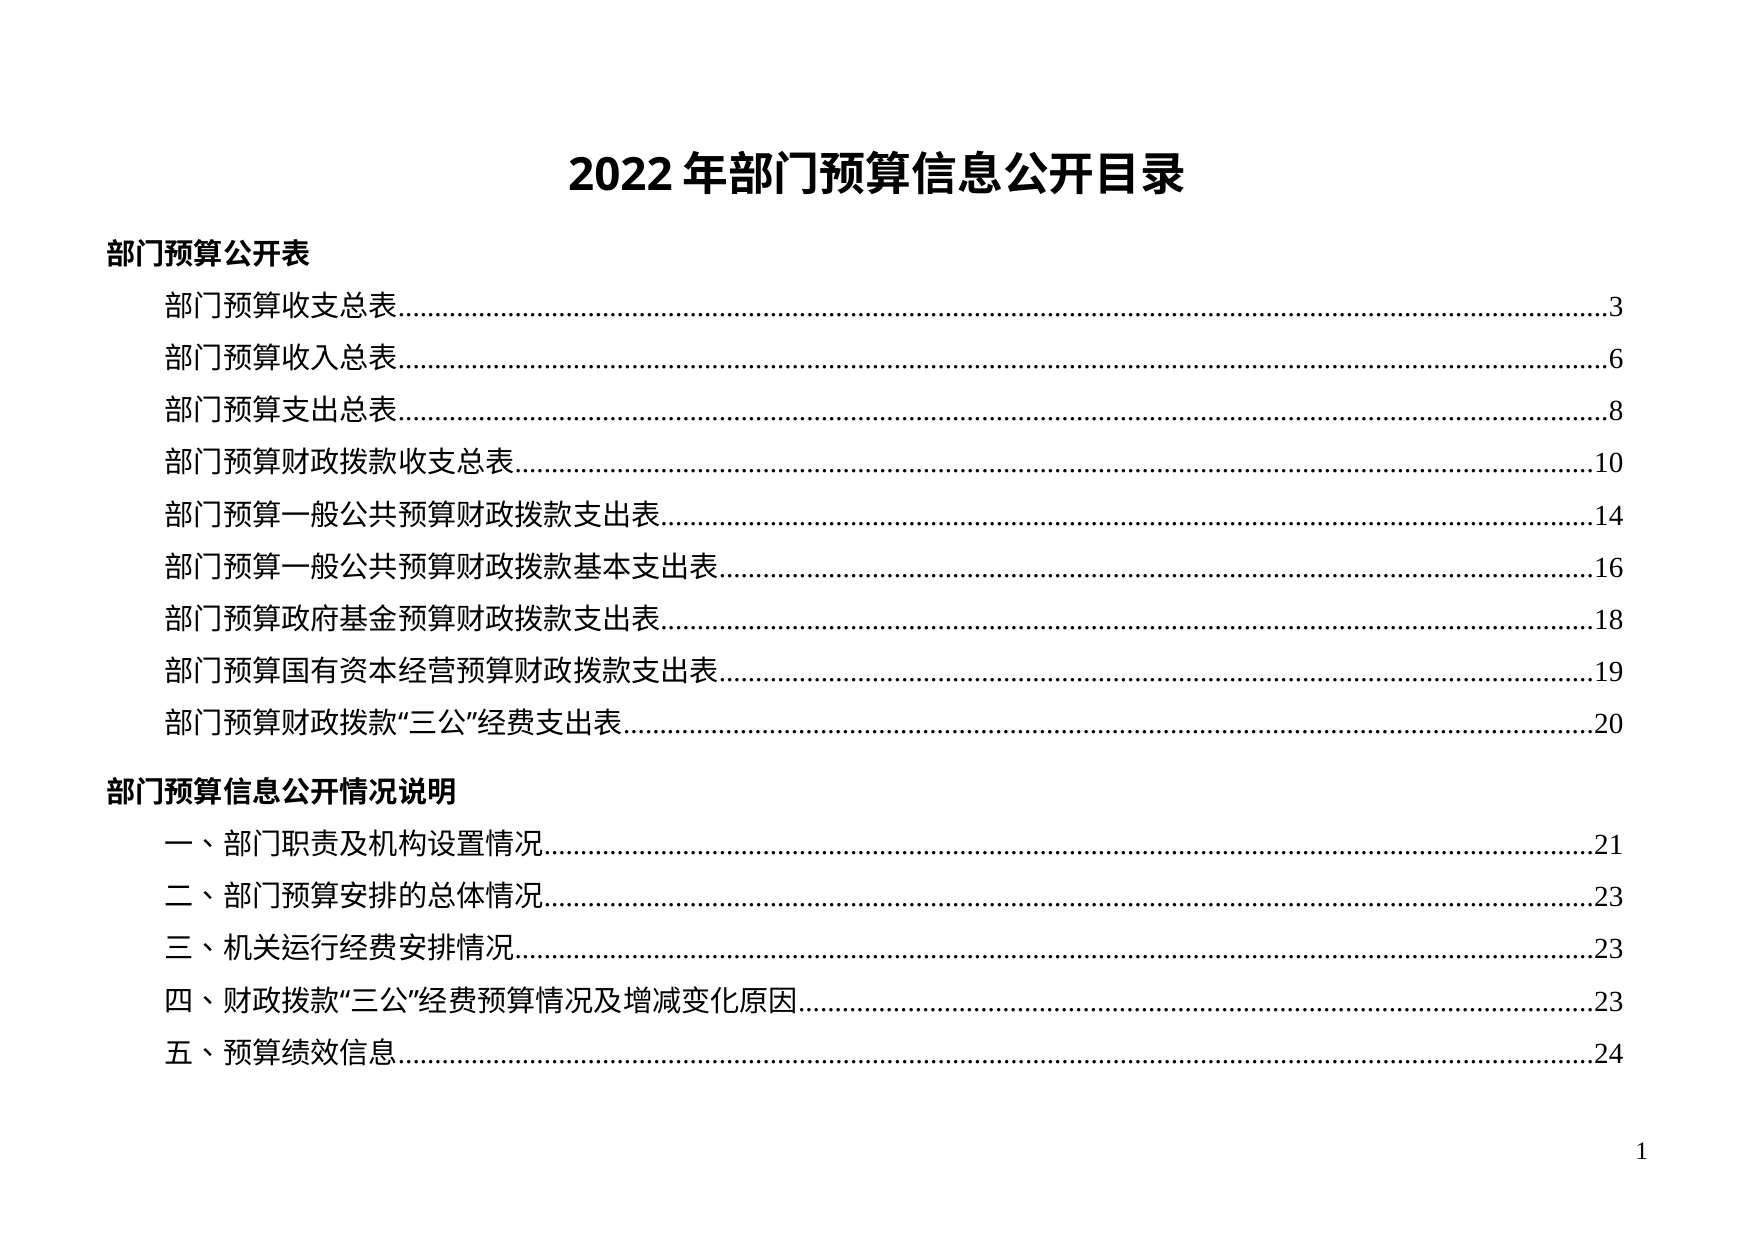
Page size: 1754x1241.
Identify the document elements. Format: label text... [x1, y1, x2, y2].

text 部门预算收支总表 3 [106, 285, 1648, 325]
text 部门预算财政拨款收支总表 10 [106, 442, 1648, 481]
text 部门预算收入总表 6 [106, 337, 1648, 377]
text 部门预算公开表 [106, 233, 1648, 273]
text 二、部门预算安排的总体情况 23 [106, 875, 1648, 915]
text 部门预算信息公开情况说明 [106, 771, 1648, 811]
text 2022年部门预算信息公开目录 [106, 142, 1648, 204]
text 五、预算绩效信息 24 [106, 1032, 1648, 1072]
text 部门预算一般公共预算财政拨款基本支出表 16 [106, 546, 1648, 586]
text 一、部门职责及机构设置情况 21 [106, 823, 1648, 863]
text 部门预算支出总表 8 [106, 389, 1648, 429]
text 部门预算财政拨款“三公”经费支出表 20 [106, 703, 1648, 742]
text 部门预算国有资本经营预算财政拨款支出表 19 [106, 650, 1648, 690]
text 四、财政拨款“三公”经费预算情况及增减变化原因 23 [106, 980, 1648, 1019]
text 部门预算一般公共预算财政拨款支出表 14 [106, 494, 1648, 533]
text 三、机关运行经费安排情况 23 [106, 928, 1648, 967]
text 部门预算政府基金预算财政拨款支出表 18 [106, 598, 1648, 638]
